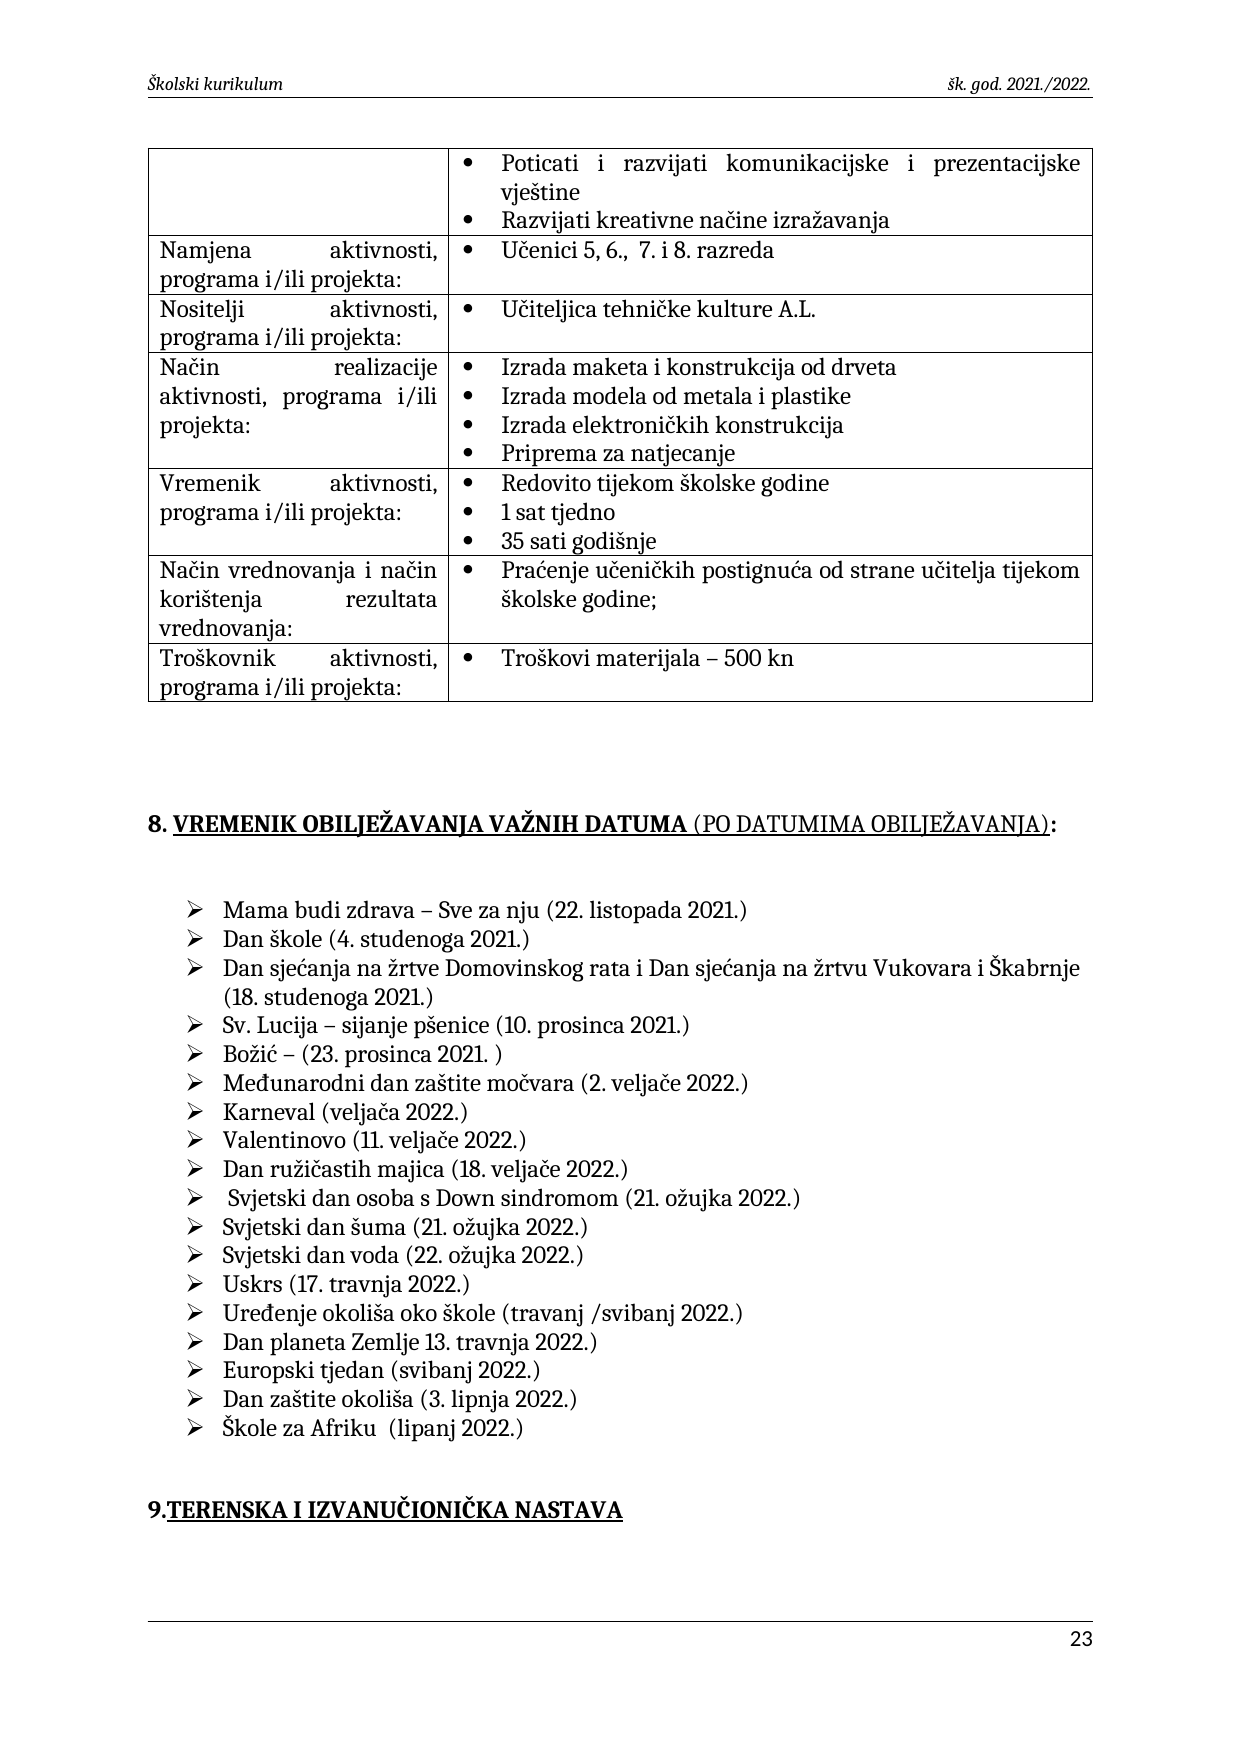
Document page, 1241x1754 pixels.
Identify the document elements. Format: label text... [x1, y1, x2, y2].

table_cell Nositelji aktivnosti, programa i/ili projekta: [149, 295, 448, 352]
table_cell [149, 149, 448, 235]
list Svjetski dan šuma (21. ožujka 2022.) [185, 1212, 1093, 1241]
table_cell Učenici 5, 6., 7. i 8. razreda [449, 236, 1092, 293]
list Svjetski dan voda (22. ožujka 2022.) [185, 1241, 1093, 1270]
list Božić – (23. prosinca 2021. ) [185, 1040, 1093, 1069]
table_cell Vremenik aktivnosti, programa i/ili projekta: [149, 469, 448, 555]
list Europski tjedan (svibanj 2022.) [185, 1356, 1093, 1385]
list Mama budi zdrava – Sve za nju (22. listopada 2021.) [185, 896, 1093, 925]
list Sv. Lucija – sijanje pšenice (10. prosinca 2021.) [185, 1011, 1093, 1040]
table_cell Učiteljica tehničke kulture A.L. [449, 295, 1092, 352]
table_cell Troškovi materijala – 500 kn [449, 644, 1092, 701]
table_cell Namjena aktivnosti, programa i/ili projekta: [149, 236, 448, 293]
list Uređenje okoliša oko škole (travanj /svibanj 2022.) [185, 1299, 1093, 1327]
list Svjetski dan osoba s Down sindromom (21. ožujka 2022.) [185, 1184, 1093, 1212]
list Dan zaštite okoliša (3. lipnja 2022.) [185, 1385, 1093, 1414]
text 8. VREMENIK OBILJEŽAVANJA VAŽNIH DATUMA (PO DATUMIMA OBILJEŽAVANJA): [148, 810, 1093, 839]
list Uskrs (17. travnja 2022.) [185, 1270, 1093, 1299]
list Dan ružičastih majica (18. veljače 2022.) [185, 1155, 1093, 1184]
list Valentinovo (11. veljače 2022.) [185, 1126, 1093, 1155]
list Karneval (veljača 2022.) [185, 1097, 1093, 1126]
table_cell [449, 149, 1092, 235]
list Dan sjećanja na žrtve Domovinskog rata i Dan sjećanja na žrtvu Vukovara i Škabrnje (18. studenoga 2021.) [185, 954, 1093, 1011]
table_cell Troškovnik aktivnosti, programa i/ili projekta: [149, 644, 448, 701]
table_cell Način realizacije aktivnosti, programa i/ili projekta: [149, 353, 448, 468]
table_cell Izrada maketa i konstrukcija od drveta Izrada modela od metala i plastike Izrada elektroničkih konstrukcija Priprema za natjecanje [449, 353, 1092, 468]
list Dan škole (4. studenoga 2021.) [185, 925, 1093, 954]
list Škole za Afriku (lipanj 2022.) [185, 1414, 1093, 1442]
list Dan planeta Zemlje 13. travnja 2022.) [185, 1327, 1093, 1356]
list Međunarodni dan zaštite močvara (2. veljače 2022.) [185, 1069, 1093, 1097]
table_cell Način vrednovanja i način korištenja rezultata vrednovanja: [149, 556, 448, 643]
table_cell Praćenje učeničkih postignuća od strane učitelja tijekom školske godine; [449, 556, 1092, 643]
text 9.TERENSKA I IZVANUČIONIČKA NASTAVA [148, 1496, 1093, 1525]
table_cell Redovito tijekom školske godine 1 sat tjedno 35 sati godišnje [449, 469, 1092, 555]
